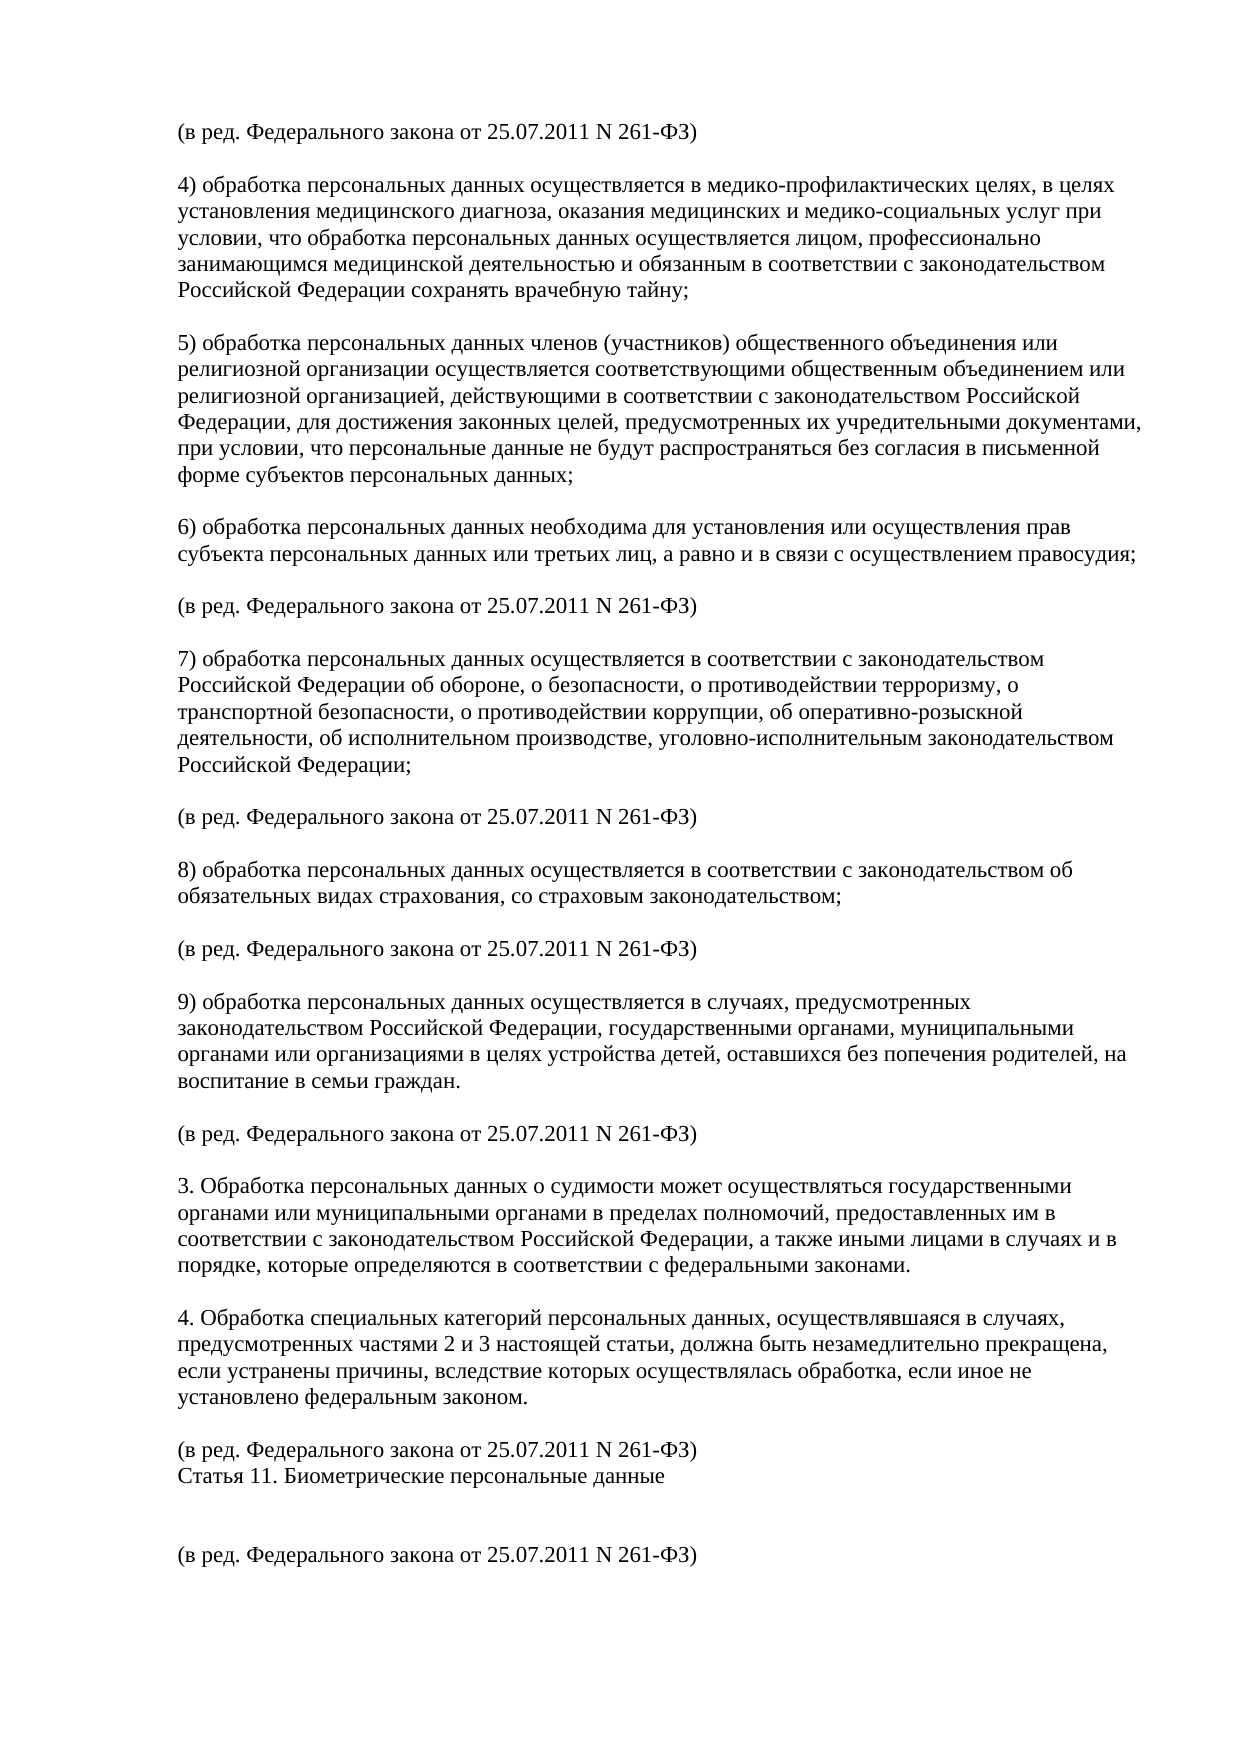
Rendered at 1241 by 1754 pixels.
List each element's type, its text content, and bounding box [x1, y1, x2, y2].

text 4. Обработка специальных категорий персональных данных, осуществлявшаяся в случаях, предусмотренных частями 2 и 3 настоящей статьи, должна быть незамедлительно прекращена, если устранены причины, вследствие которых осуществлялась обработка, если иное не установлено федеральным законом. [177, 1304, 1152, 1409]
text 5) обработка персональных данных членов (участников) общественного объединения или религиозной организации осуществляется соответствующими общественным объединением или религиозной организацией, действующими в соответствии с законодательством Российской Федерации, для достижения законных целей, предусмотренных их учредительными документами, при условии, что персональные данные не будут распространяться без согласия в письменной форме субъектов персональных данных; [177, 329, 1152, 487]
text (в ред. Федерального закона от 25.07.2011 N 261-ФЗ) [177, 1541, 1152, 1568]
text 6) обработка персональных данных необходима для установления или осуществления прав субъекта персональных данных или третьих лиц, а равно и в связи с осуществлением правосудия; [177, 513, 1152, 566]
text 8) обработка персональных данных осуществляется в соответствии с законодательством об обязательных видах страхования, со страховым законодательством; [177, 856, 1152, 909]
text (в ред. Федерального закона от 25.07.2011 N 261-ФЗ) [177, 803, 1152, 830]
text (в ред. Федерального закона от 25.07.2011 N 261-ФЗ) [177, 118, 1152, 144]
text 3. Обработка персональных данных о судимости может осуществляться государственными органами или муниципальными органами в пределах полномочий, предоставленных им в соответствии с законодательством Российской Федерации, а также иными лицами в случаях и в порядке, которые определяются в соответствии с федеральными законами. [177, 1172, 1152, 1278]
text Статья 11. Биометрические персональные данные [177, 1462, 1152, 1488]
text (в ред. Федерального закона от 25.07.2011 N 261-ФЗ) [177, 1436, 1152, 1462]
text (в ред. Федерального закона от 25.07.2011 N 261-ФЗ) [177, 592, 1152, 619]
text (в ред. Федерального закона от 25.07.2011 N 261-ФЗ) [177, 935, 1152, 961]
text 7) обработка персональных данных осуществляется в соответствии с законодательством Российской Федерации об обороне, о безопасности, о противодействии терроризму, о транспортной безопасности, о противодействии коррупции, об оперативно-розыскной деятельности, об исполнительном производстве, уголовно-исполнительным законодательством Российской Федерации; [177, 645, 1152, 777]
text 9) обработка персональных данных осуществляется в случаях, предусмотренных законодательством Российской Федерации, государственными органами, муниципальными органами или организациями в целях устройства детей, оставшихся без попечения родителей, на воспитание в семьи граждан. [177, 988, 1152, 1093]
text 4) обработка персональных данных осуществляется в медико-профилактических целях, в целях установления медицинского диагноза, оказания медицинских и медико-социальных услуг при условии, что обработка персональных данных осуществляется лицом, профессионально занимающимся медицинской деятельностью и обязанным в соответствии с законодательством Российской Федерации сохранять врачебную тайну; [177, 171, 1152, 303]
text (в ред. Федерального закона от 25.07.2011 N 261-ФЗ) [177, 1119, 1152, 1146]
